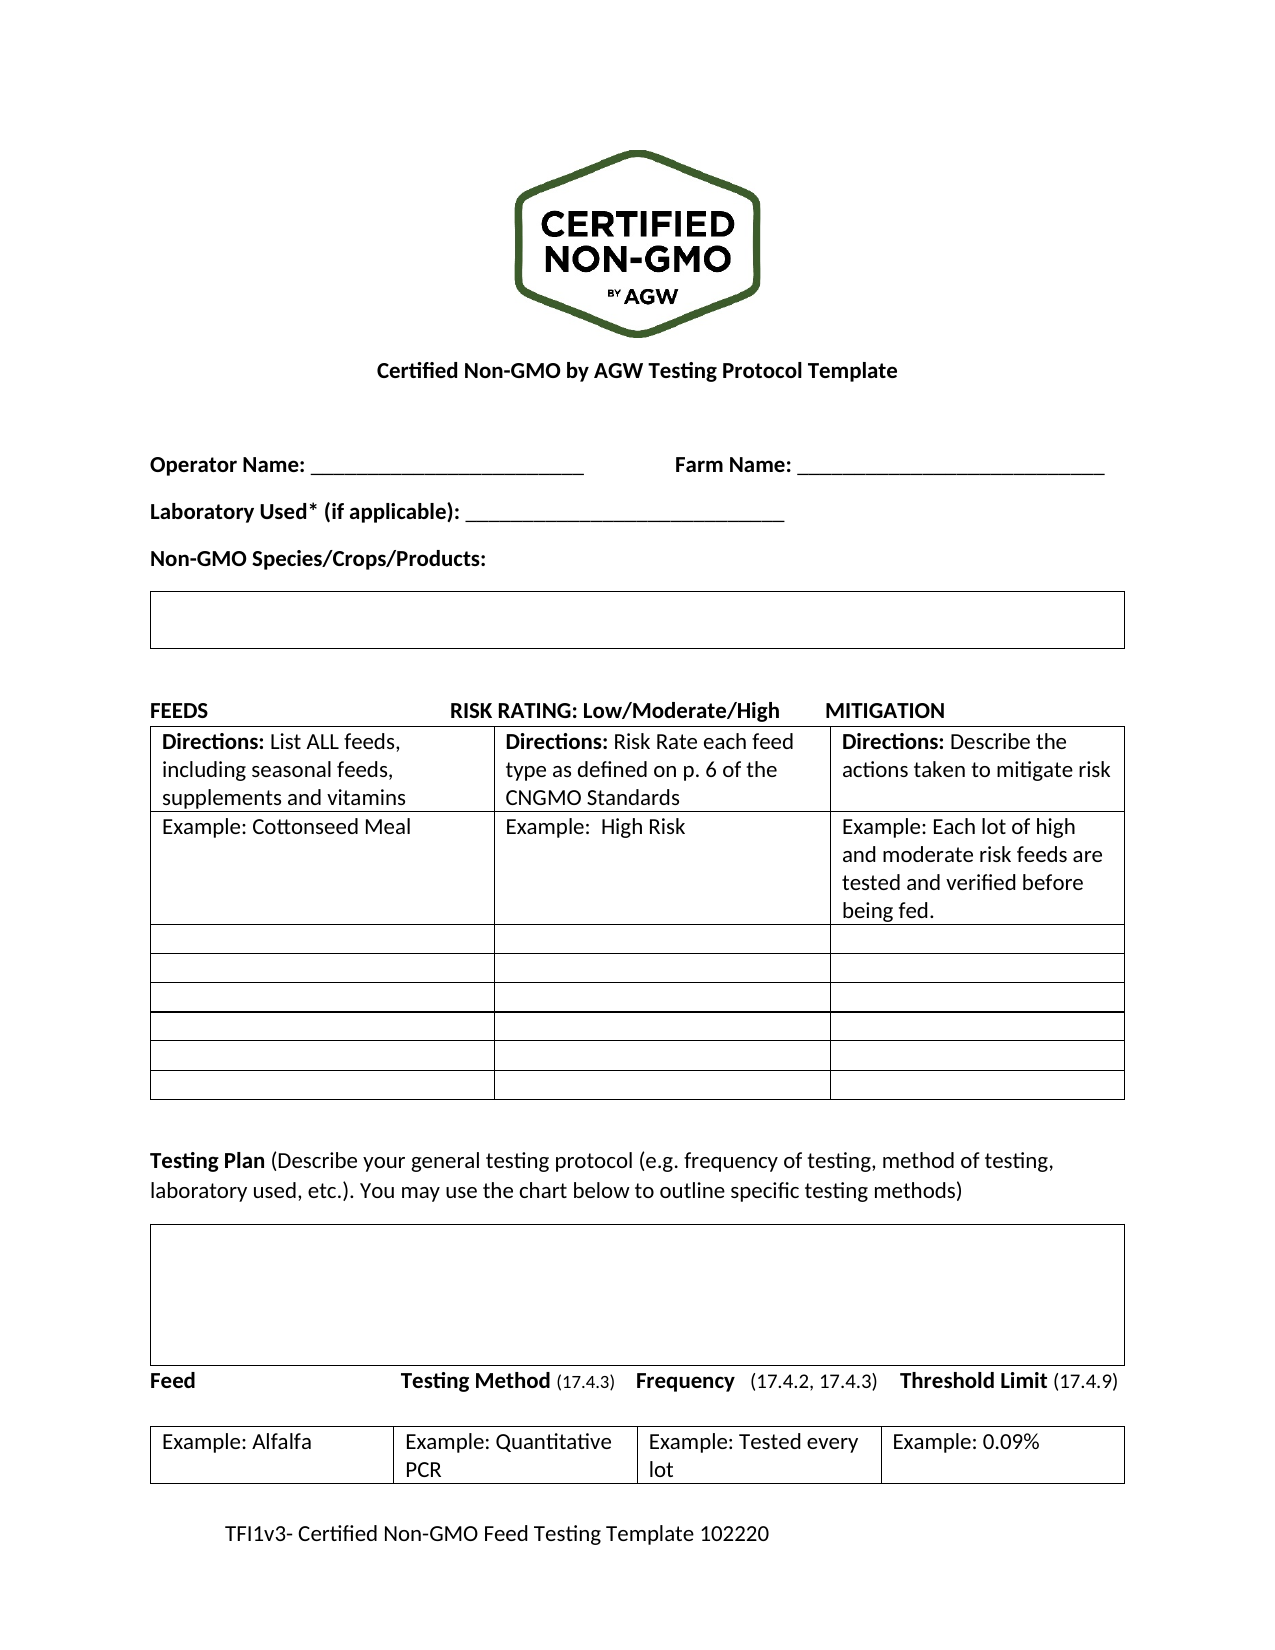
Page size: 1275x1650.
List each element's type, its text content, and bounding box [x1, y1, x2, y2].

table_cell [151, 925, 494, 953]
table_header Directions: Describe the actions taken to mitigate risk [831, 727, 1124, 811]
text Laboratory Used* (if applicable): ____________________________ [150, 497, 1125, 525]
table_cell [151, 1071, 494, 1098]
table_cell [151, 1013, 494, 1040]
table_cell [831, 1041, 1124, 1069]
table_cell [151, 954, 494, 982]
text Feed Testing Method (17.4.3) Frequency (17.4.2, 17.4.3) Threshold Limit (17.4.9) [150, 1366, 1125, 1424]
table_cell [495, 1041, 830, 1069]
table_cell Example: Each lot of high and moderate risk feeds are tested and verified before being fed. [831, 812, 1124, 924]
table_cell [495, 925, 830, 953]
table_cell [495, 954, 830, 982]
text Certified Non-GMO by AGW Testing Protocol Template [150, 356, 1125, 384]
text FEEDS RISK RATING: Low/Moderate/High MITIGATION [150, 696, 1125, 724]
table_cell [495, 1013, 830, 1040]
table_cell Example: High Risk [495, 812, 830, 924]
table_header Example: 0.09% [882, 1427, 1124, 1483]
table_cell Example: Cottonseed Meal [151, 812, 494, 924]
table_cell [495, 1071, 830, 1098]
table_header [151, 1225, 1124, 1365]
table_cell [495, 983, 830, 1011]
table_cell [151, 1041, 494, 1069]
text Operator Name: ________________________ Farm Name: ___________________________ [150, 450, 1125, 478]
table_cell [831, 1013, 1124, 1040]
table_header Example: Alfalfa [151, 1427, 393, 1483]
text Non-GMO Species/Crops/Products: [150, 544, 1125, 572]
table_header [151, 592, 1124, 648]
table_header Example: Quantitative PCR [394, 1427, 637, 1483]
table_cell [831, 983, 1124, 1011]
text Testing Plan (Describe your general testing protocol (e.g. frequency of testing, method of testing, laboratory used, etc.). You may use the chart below to outline specific testing methods) [150, 1146, 1125, 1205]
table_cell [831, 925, 1124, 953]
table_header Directions: List ALL feeds, including seasonal feeds, supplements and vitamins [151, 727, 494, 811]
table_header Example: Tested every lot [638, 1427, 881, 1483]
table_cell [831, 954, 1124, 982]
picture [514, 150, 761, 338]
table_header Directions: Risk Rate each feed type as defined on p. 6 of the CNGMO Standards [495, 727, 830, 811]
table_cell [831, 1071, 1124, 1098]
table_cell [151, 983, 494, 1011]
